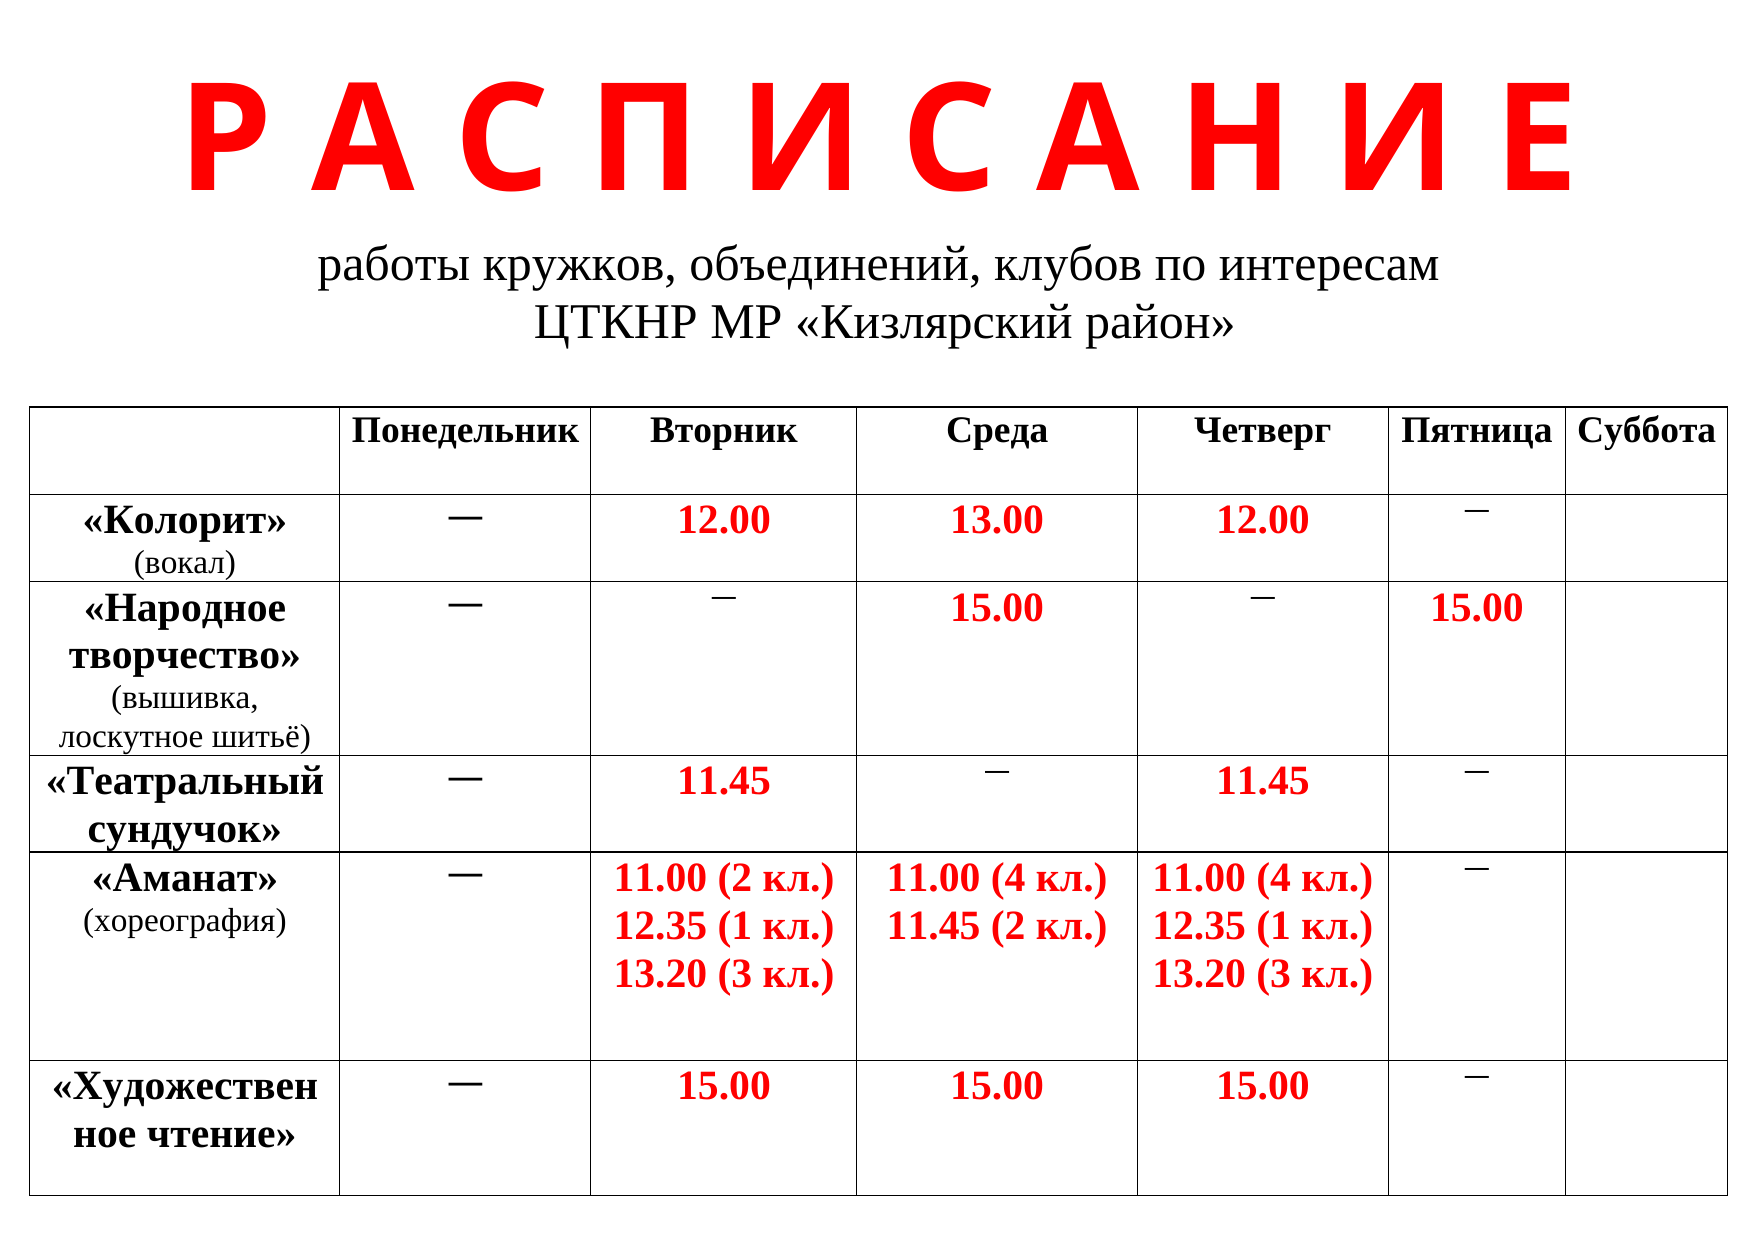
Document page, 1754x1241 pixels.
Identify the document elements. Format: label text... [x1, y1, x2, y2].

table_cell 11.45 [591, 756, 856, 851]
text ЦТКНР МР «Кизлярский район» [29, 291, 1728, 349]
table_cell «Художественное чтение» [30, 1061, 339, 1195]
table_header Понедельник [340, 408, 590, 494]
table_cell [1389, 1061, 1565, 1195]
text Р А С П И С А Н И Е [29, 29, 1728, 234]
table_cell «Аманат» (хореография) [30, 853, 339, 1059]
table_cell [340, 582, 590, 754]
table_cell [340, 756, 590, 851]
table_cell [1566, 1061, 1727, 1195]
table_header Пятница [1389, 408, 1565, 494]
table_header Четверг [1138, 408, 1388, 494]
table_cell [340, 853, 590, 1059]
table_cell 12.00 [591, 495, 856, 581]
table_header [30, 408, 339, 494]
table_cell [591, 582, 856, 754]
table_cell 12.00 [1138, 495, 1388, 581]
table_cell [1566, 495, 1727, 581]
table_cell 15.00 [1138, 1061, 1388, 1195]
table_cell 11.00 (4 кл.) 11.45 (2 кл.) [857, 853, 1137, 1059]
table_cell 15.00 [857, 1061, 1137, 1195]
table_cell [1389, 853, 1565, 1059]
table_cell «Театральный сундучок» [30, 756, 339, 851]
table_header Суббота [1566, 408, 1727, 494]
table_cell [340, 495, 590, 581]
table_cell [1138, 582, 1388, 754]
table_cell «Колорит» (вокал) [30, 495, 339, 581]
table_cell 15.00 [1389, 582, 1565, 754]
text работы кружков, объединений, клубов по интересам [29, 234, 1728, 291]
table_cell 11.00 (4 кл.) 12.35 (1 кл.) 13.20 (3 кл.) [1138, 853, 1388, 1059]
table_cell 15.00 [857, 582, 1137, 754]
table_cell 15.00 [591, 1061, 856, 1195]
table_cell [857, 756, 1137, 851]
table_cell [1566, 756, 1727, 851]
table_cell [1389, 756, 1565, 851]
table_cell [1566, 582, 1727, 754]
table_cell 11.00 (2 кл.) 12.35 (1 кл.) 13.20 (3 кл.) [591, 853, 856, 1059]
table_cell 11.45 [1138, 756, 1388, 851]
table_header Среда [857, 408, 1137, 494]
table_cell 13.00 [857, 495, 1137, 581]
table_cell [340, 1061, 590, 1195]
table_cell «Народное творчество» (вышивка, лоскутное шитьё) [30, 582, 339, 754]
table_cell [1389, 495, 1565, 581]
table_header Вторник [591, 408, 856, 494]
table_cell [1566, 853, 1727, 1059]
